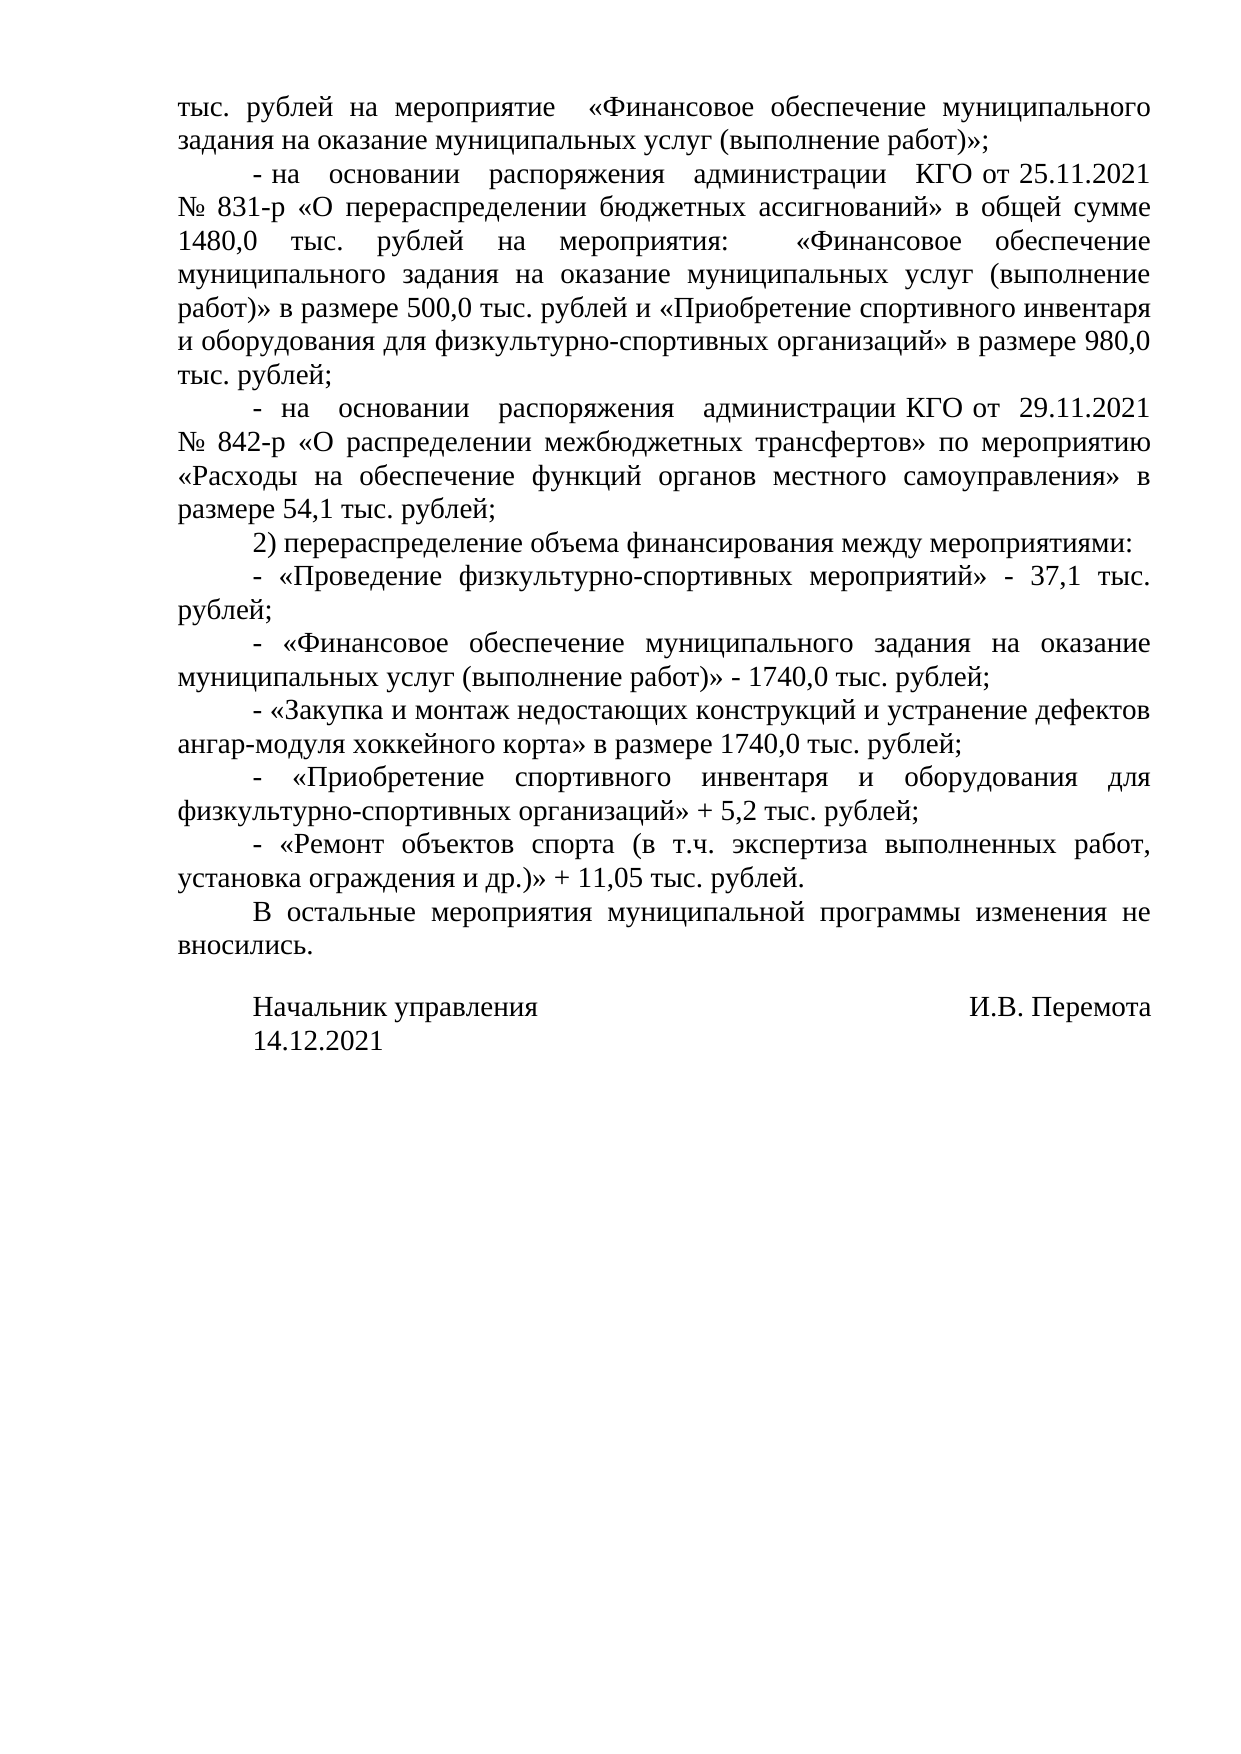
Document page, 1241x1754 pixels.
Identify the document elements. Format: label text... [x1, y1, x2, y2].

text 2) перераспределение объема финансирования между мероприятиями: [177, 525, 1152, 558]
text - на основании распоряжения администрации КГО от 25.11.2021 № 831-р «О перераспределении бюджетных ассигнований» в общей сумме 1480,0 тыс. рублей на мероприятия: «Финансовое обеспечение муниципального задания на оказание муниципальных услуг (выполнение работ)» в размере 500,0 тыс. рублей и «Приобретение спортивного инвентаря и оборудования для физкультурно-спортивных организаций» в размере 980,0 тыс. рублей; [177, 156, 1152, 391]
text - «Проведение физкультурно-спортивных мероприятий» - 37,1 тыс. рублей; [177, 558, 1152, 625]
text Начальник управления И.В. Перемота [177, 989, 1152, 1023]
text - «Ремонт объектов спорта (в т.ч. экспертиза выполненных работ, установка ограждения и др.)» + 11,05 тыс. рублей. [177, 827, 1152, 894]
text - на основании распоряжения администрации КГО от 29.11.2021 № 842-р «О распределении межбюджетных трансфертов» по мероприятию «Расходы на обеспечение функций органов местного самоуправления» в размере 54,1 тыс. рублей; [177, 391, 1152, 525]
text - «Закупка и монтаж недостающих конструкций и устранение дефектов ангар-модуля хоккейного корта» в размере 1740,0 тыс. рублей; [177, 692, 1152, 759]
text 14.12.2021 [177, 1023, 1152, 1057]
text - «Приобретение спортивного инвентаря и оборудования для физкультурно-спортивных организаций» + 5,2 тыс. рублей; [177, 759, 1152, 827]
text - «Финансовое обеспечение муниципального задания на оказание муниципальных услуг (выполнение работ)» - 1740,0 тыс. рублей; [177, 625, 1152, 692]
text В остальные мероприятия муниципальной программы изменения не вносились. [177, 894, 1152, 961]
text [177, 89, 1152, 156]
